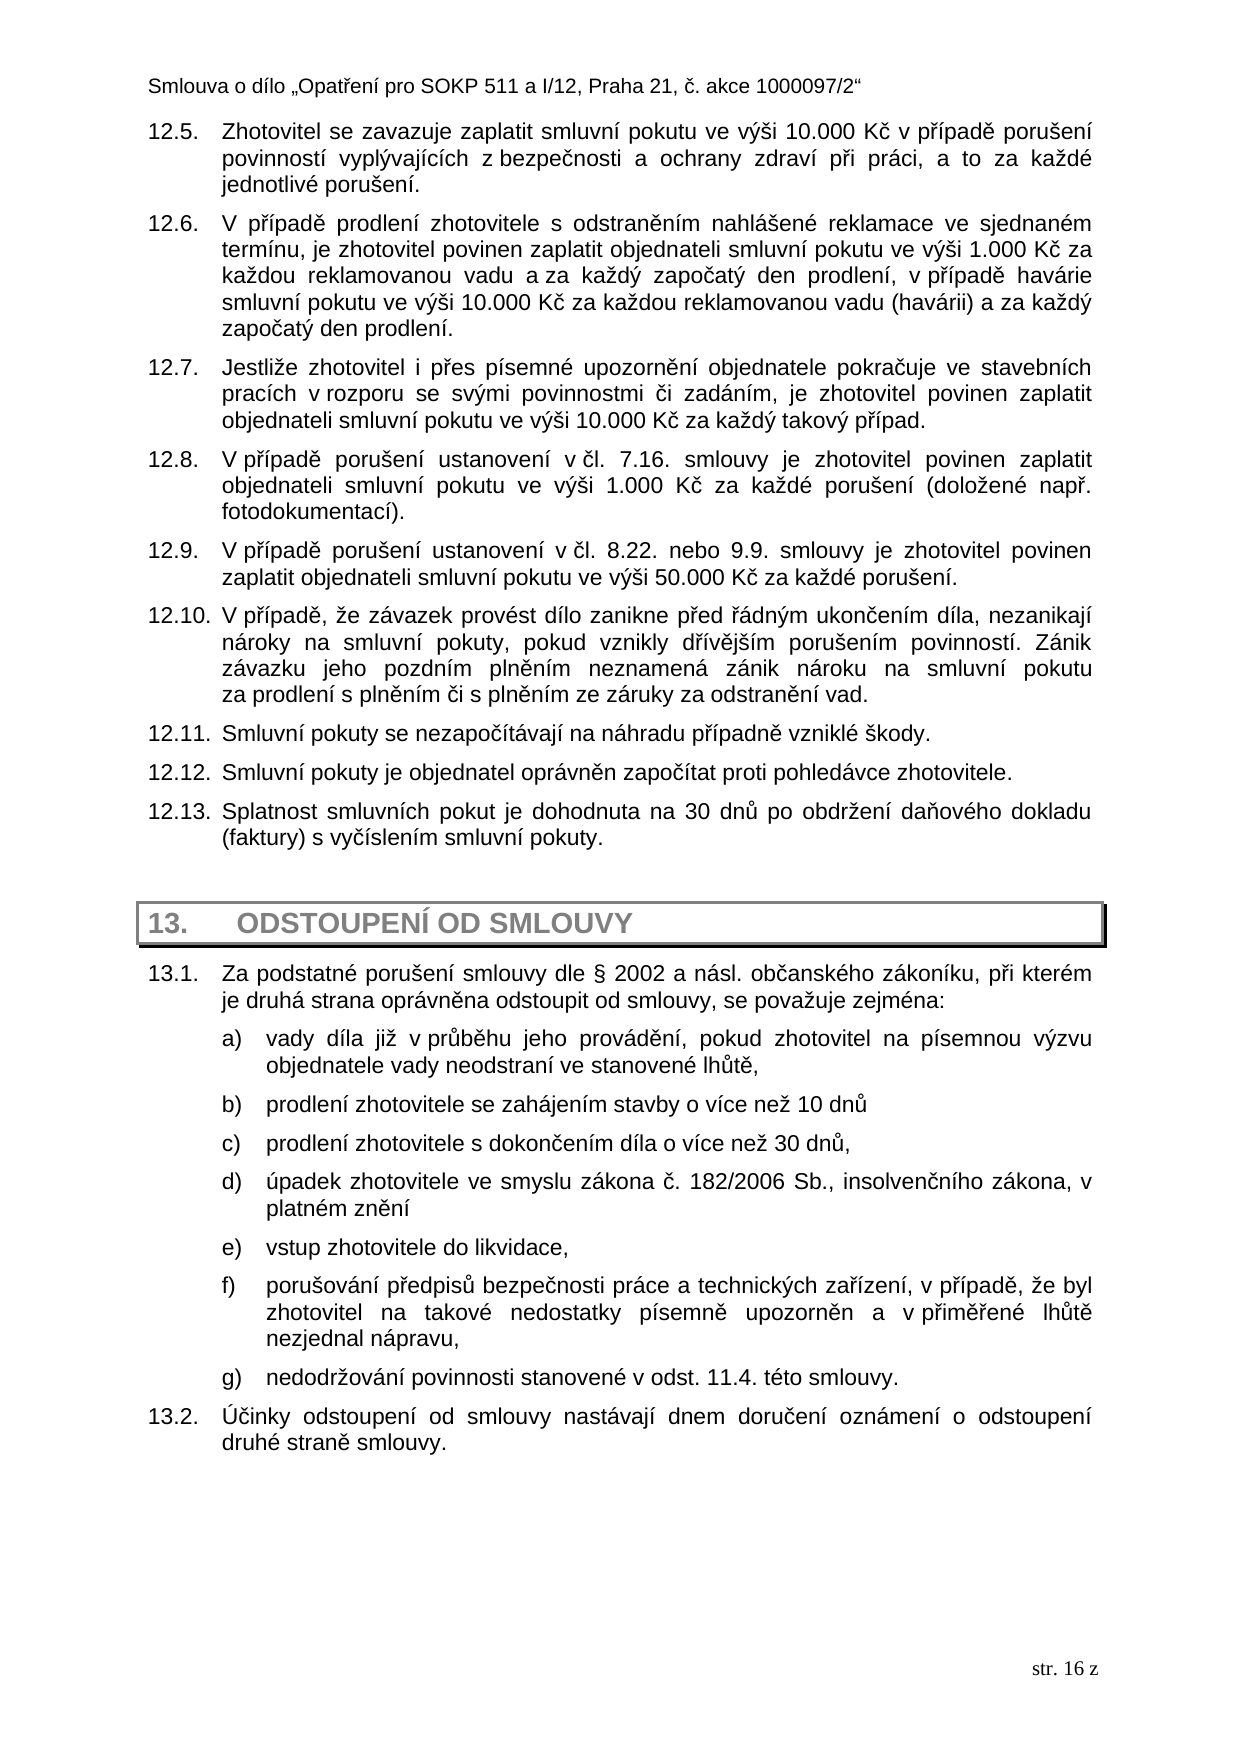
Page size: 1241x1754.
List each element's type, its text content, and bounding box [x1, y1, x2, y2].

text V případě prodlení zhotovitele s odstraněním nahlášené reklamace ve sjednaném termínu, je zhotovitel povinen zaplatit objednateli smluvní pokutu ve výši 1.000 Kč za každou reklamovanou vadu a za každý započatý den prodlení, v případě havárie smluvní pokutu ve výši 10.000 Kč za každou reklamovanou vadu (havárii) a za každý započatý den prodlení. [148, 210, 1092, 341]
text Smluvní pokuty je objednatel oprávněn započítat proti pohledávce zhotovitele. [148, 759, 1092, 785]
text Za podstatné porušení smlouvy dle § 2002 a násl. občanského zákoníku, při kterém je druhá strana oprávněna odstoupit od smlouvy, se považuje zejména: [148, 960, 1092, 1013]
text V případě, že závazek provést dílo zanikne před řádným ukončením díla, nezanikají nároky na smluvní pokuty, pokud vznikly dřívějším porušením povinností. Zánik závazku jeho pozdním plněním neznamená zánik nároku na smluvní pokutu za prodlení s plněním či s plněním ze záruky za odstranění vad. [148, 602, 1092, 708]
list vady díla již v průběhu jeho provádění, pokud zhotovitel na písemnou výzvu objednatele vady neodstraní ve stanovené lhůtě, [222, 1025, 1092, 1078]
list prodlení zhotovitele se zahájením stavby o více než 10 dnů [222, 1091, 1092, 1117]
text Účinky odstoupení od smlouvy nastávají dnem doručení oznámení o odstoupení druhé straně smlouvy. [148, 1403, 1092, 1456]
text Splatnost smluvních pokut je dohodnuta na 30 dnů po obdržení daňového dokladu (faktury) s vyčíslením smluvní pokuty. [148, 798, 1092, 851]
subtitle Odstoupení od smlouvy [139, 904, 1101, 942]
text Jestliže zhotovitel i přes písemné upozornění objednatele pokračuje ve stavebních pracích v rozporu se svými povinnostmi či zadáním, je zhotovitel povinen zaplatit objednateli smluvní pokutu ve výši 10.000 Kč za každý takový případ. [148, 354, 1092, 433]
text V případě porušení ustanovení v čl. 8.22. nebo 9.9. smlouvy je zhotovitel povinen zaplatit objednateli smluvní pokutu ve výši 50.000 Kč za každé porušení. [148, 537, 1092, 590]
text Zhotovitel se zavazuje zaplatit smluvní pokutu ve výši 10.000 Kč v případě porušení povinností vyplývajících z bezpečnosti a ochrany zdraví při práci, a to za každé jednotlivé porušení. [148, 118, 1092, 197]
list nedodržování povinnosti stanovené v odst. 11.4. této smlouvy. [222, 1364, 1092, 1390]
list úpadek zhotovitele ve smyslu zákona č. 182/2006 Sb., insolvenčního zákona, v platném znění [222, 1168, 1092, 1221]
list prodlení zhotovitele s dokončením díla o více než 30 dnů, [222, 1129, 1092, 1156]
list porušování předpisů bezpečnosti práce a technických zařízení, v případě, že byl zhotovitel na takové nedostatky písemně upozorněn a v přiměřené lhůtě nezjednal nápravu, [222, 1272, 1092, 1351]
text Smluvní pokuty se nezapočítávají na náhradu případně vzniklé škody. [148, 720, 1092, 747]
text V případě porušení ustanovení v čl. 7.16. smlouvy je zhotovitel povinen zaplatit objednateli smluvní pokutu ve výši 1.000 Kč za každé porušení (doložené např. fotodokumentací). [148, 446, 1092, 524]
list vstup zhotovitele do likvidace, [222, 1233, 1092, 1260]
